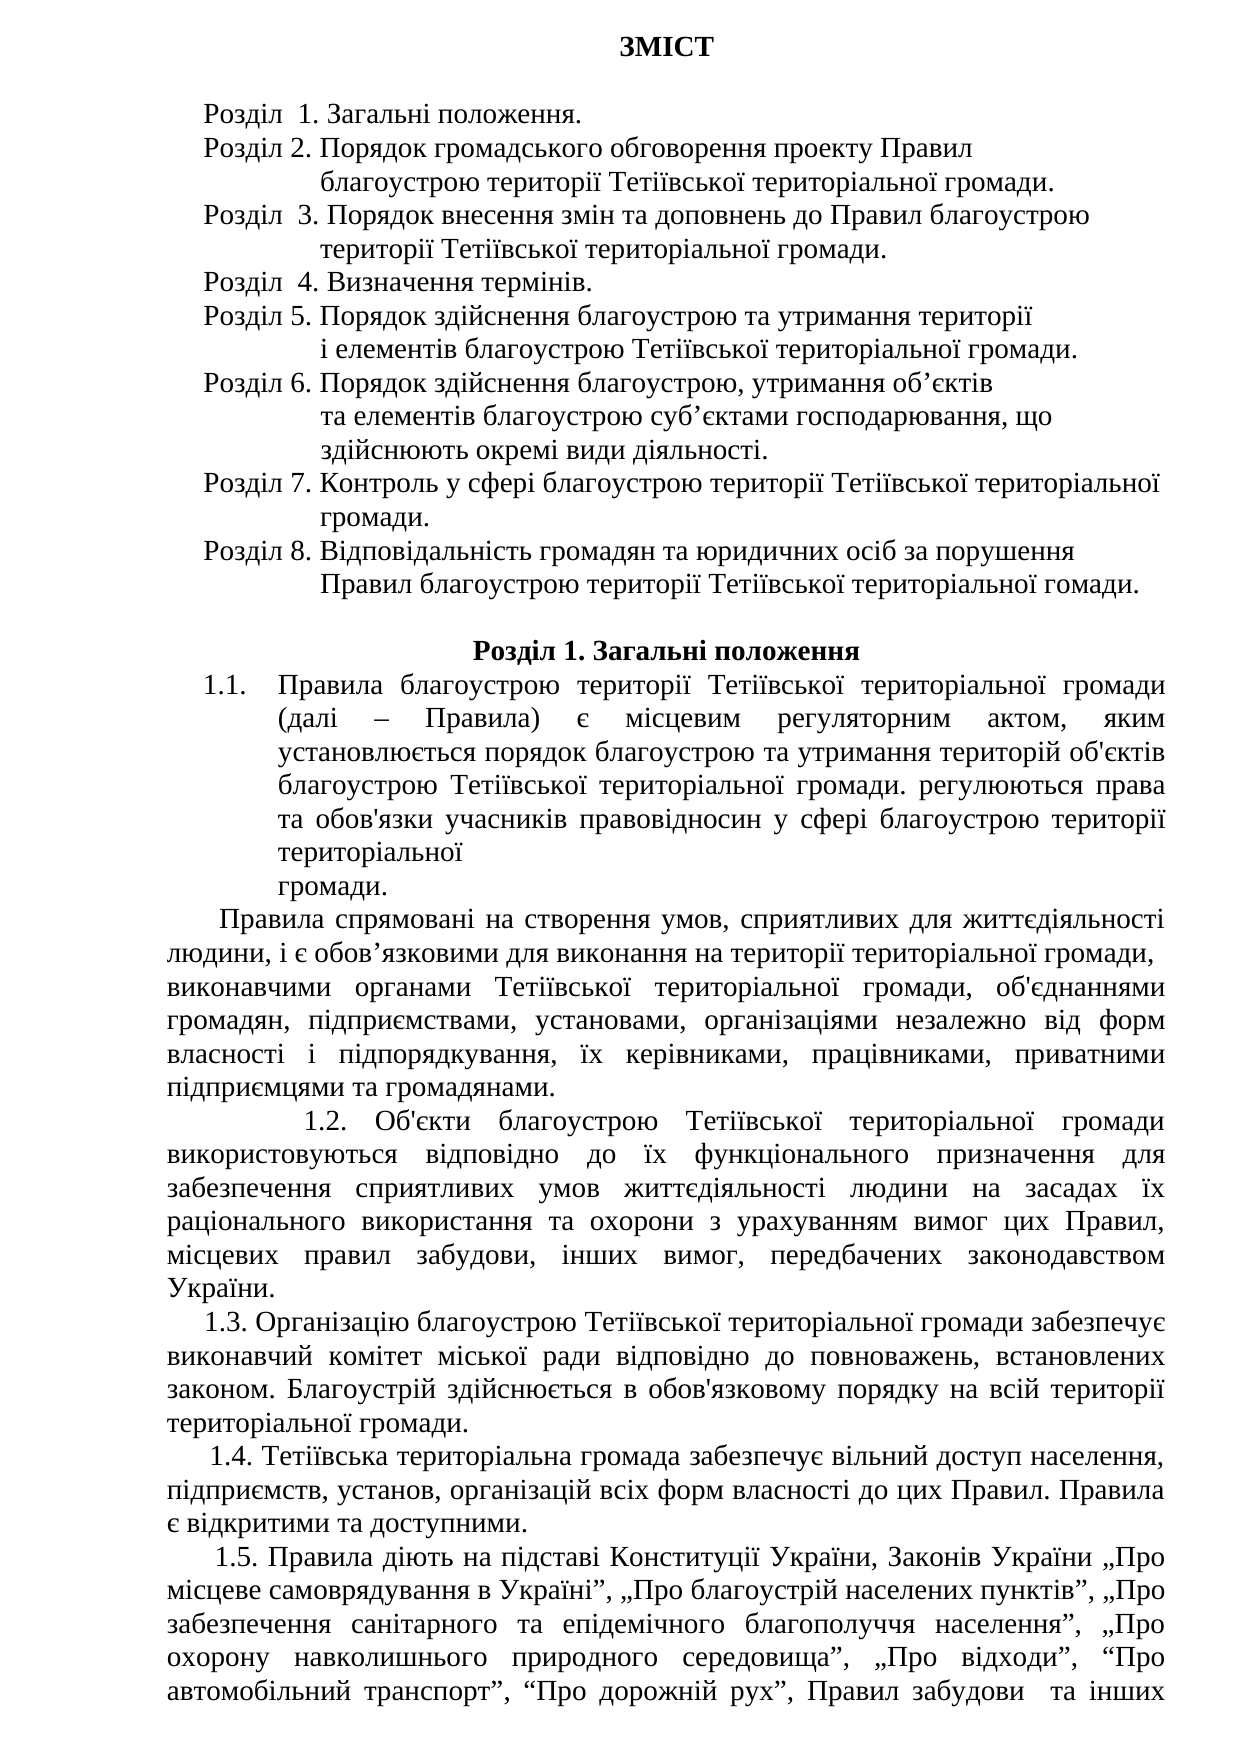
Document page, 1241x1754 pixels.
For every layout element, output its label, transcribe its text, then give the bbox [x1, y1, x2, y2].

text і елементів благоустрою Тетіївської територіальної громади. [167, 331, 1166, 365]
text та елементів благоустрою суб’єктами господарювання, що [167, 398, 1166, 432]
text Розділ 2. Порядок громадського обговорення проекту Правил [167, 130, 1166, 164]
text 1.4. Тетіївська територіальна громада забезпечує вільний доступ населення, підприємств, установ, організацій всіх форм власності до цих Правил. Правила є відкритими та доступними. [167, 1438, 1166, 1539]
text Розділ 1. Загальні положення. [167, 97, 1166, 130]
list громади. [278, 868, 1166, 902]
text Правила спрямовані на створення умов, сприятливих для життєдіяльності людини, і є обов’язковими для виконання на території територіальної громади, [167, 902, 1166, 969]
text території Тетіївської територіальної громади. [167, 231, 1166, 264]
text Правил благоустрою території Тетіївської територіальної гомади. [167, 566, 1166, 600]
text Розділ 7. Контроль у сфері благоустрою території Тетіївської територіальної [167, 466, 1166, 499]
text 1.3. Організацію благоустрою Тетіївської територіальної громади забезпечує виконавчий комітет міської ради відповідно до повноважень, встановлених законом. Благоустрій здійснюється в обов'язковому порядку на всій території територіальної громади. [167, 1304, 1166, 1438]
text виконавчими органами Тетіївської територіальної громади, об'єднаннями громадян, підприємствами, установами, організаціями незалежно від форм власності і підпорядкування, їх керівниками, працівниками, приватними підприємцями та громадянами. [167, 969, 1166, 1103]
text 1.2. Об'єкти благоустрою Тетіївської територіальної громади використовуються відповідно до їх функціонального призначення для забезпечення сприятливих умов життєдіяльності людини на засадах їх раціонального використання та охорони з урахуванням вимог цих Правил, місцевих правил забудови, інших вимог, передбачених законодавством України. [167, 1103, 1166, 1304]
text Розділ 4. Визначення термінів. [167, 264, 1166, 298]
text здійснюють окремі види діяльності. [167, 432, 1166, 466]
text ЗМІСТ [167, 29, 1166, 63]
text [167, 1539, 1166, 1707]
text Розділ 8. Відповідальність громадян та юридичних осіб за порушення [167, 533, 1166, 566]
list Правила благоустрою території Тетіївської територіальної громади (далі – Правила) є місцевим регуляторним актом, яким установлюється порядок благоустрою та утримання територій об'єктів благоустрою Тетіївської територіальної громади. регулюються права та обов'язки учасників правовідносин у сфері благоустрою території територіальної [203, 667, 1166, 868]
text громади. [167, 499, 1166, 533]
text Розділ 1. Загальні положення [167, 633, 1166, 667]
text Розділ 5. Порядок здійснення благоустрою та утримання території [167, 298, 1166, 331]
text Розділ 6. Порядок здійснення благоустрою, утримання об’єктів [167, 365, 1166, 398]
text благоустрою території Тетіївської територіальної громади. [167, 164, 1166, 197]
text Розділ 3. Порядок внесення змін та доповнень до Правил благоустрою [167, 197, 1166, 231]
